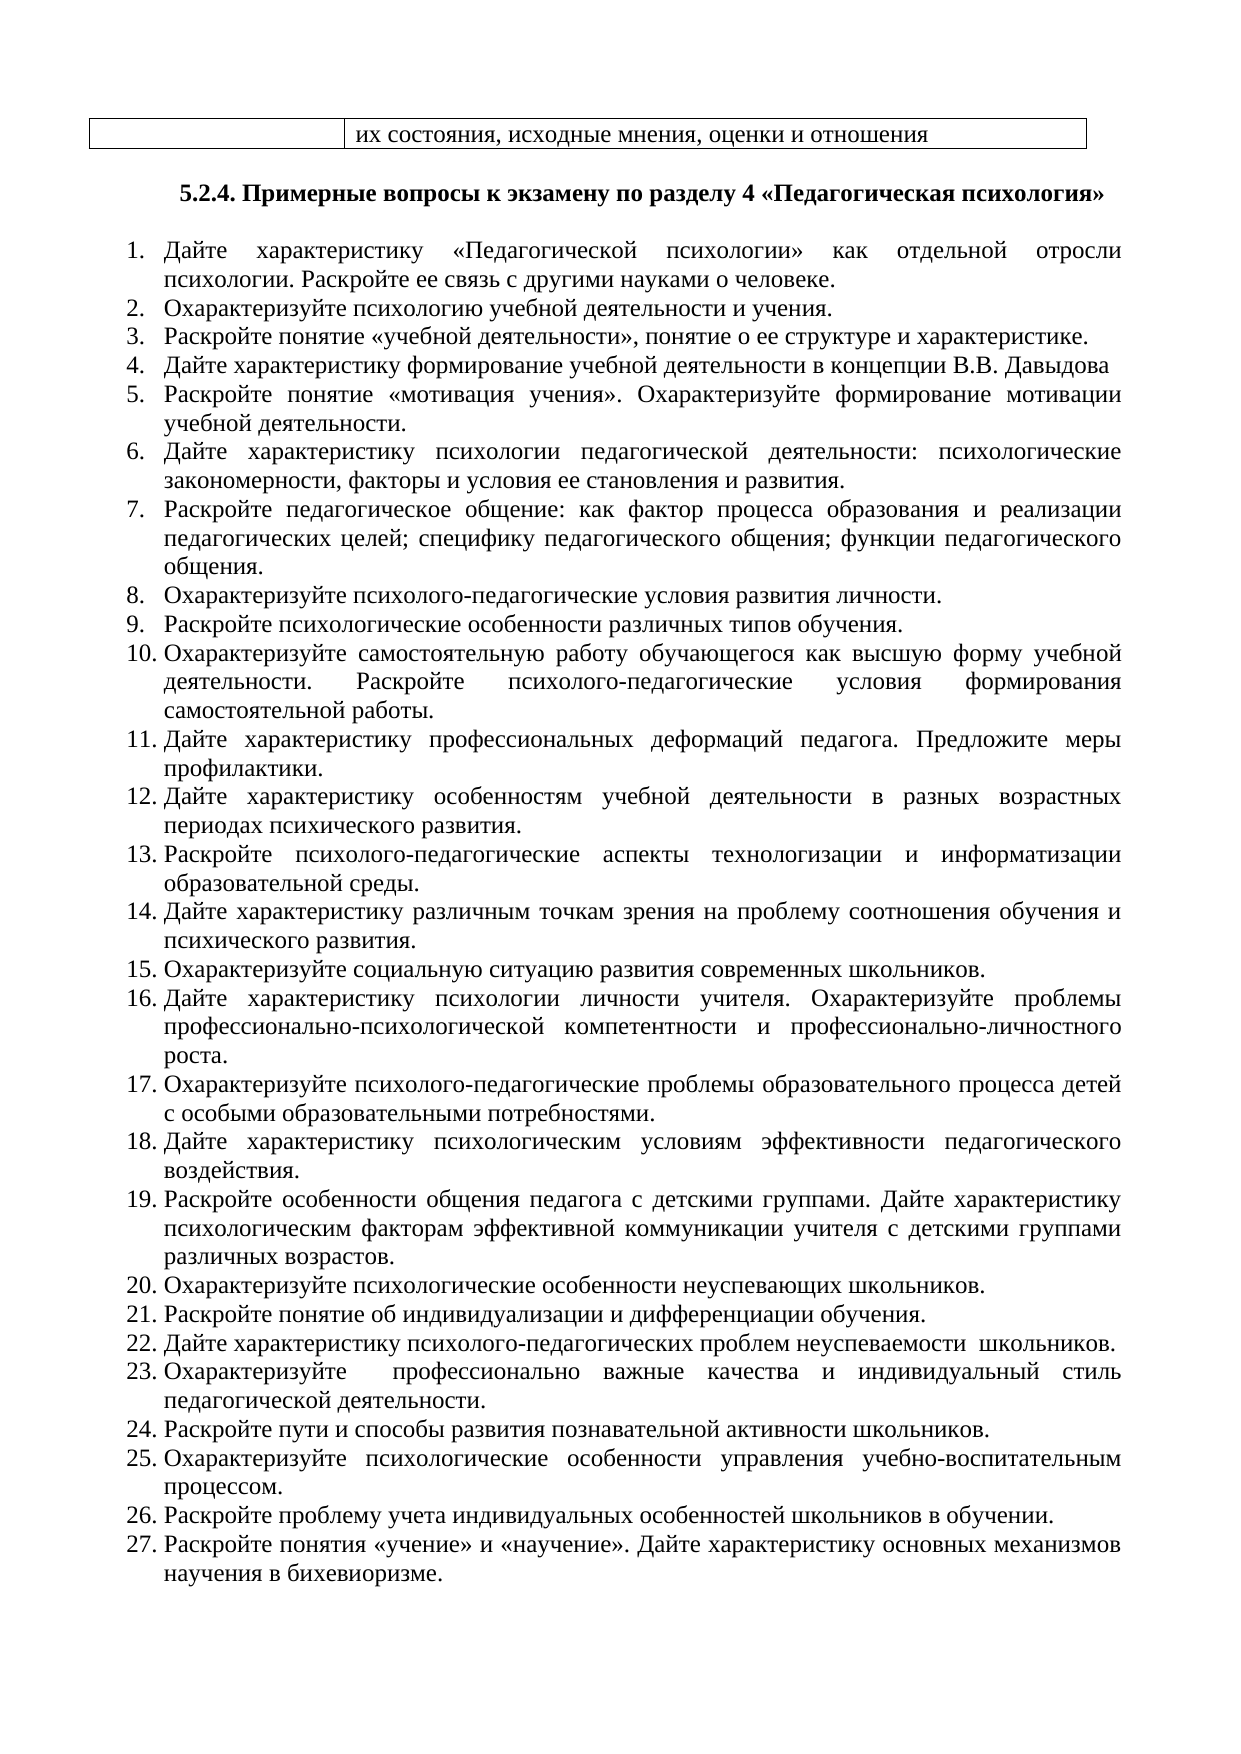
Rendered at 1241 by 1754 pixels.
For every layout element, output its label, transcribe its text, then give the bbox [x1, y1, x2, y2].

list Раскройте особенности общения педагога с детскими группами. Дайте характеристику психологическим факторам эффективной коммуникации учителя с детскими группами различных возрастов. [126, 1184, 1122, 1270]
list Охарактеризуйте социальную ситуацию развития современных школьников. [126, 954, 1122, 983]
list Охарактеризуйте самостоятельную работу обучающегося как высшую форму учебной деятельности. Раскройте психолого-педагогические условия формирования самостоятельной работы. [126, 638, 1122, 724]
list Охарактеризуйте психологические особенности управления учебно-воспитательным процессом. [126, 1443, 1122, 1500]
list Дайте характеристику различным точкам зрения на проблему соотношения обучения и психического развития. [126, 896, 1122, 954]
list Раскройте пути и способы развития познавательной активности школьников. [126, 1414, 1122, 1443]
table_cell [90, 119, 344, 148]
list Раскройте педагогическое общение: как фактор процесса образования и реализации педагогических целей; специфику педагогического общения; функции педагогического общения. [126, 494, 1122, 580]
list Раскройте понятия «учение» и «научение». Дайте характеристику основных механизмов научения в бихевиоризме. [126, 1529, 1122, 1586]
list Дайте характеристику психологии педагогической деятельности: психологические закономерности, факторы и условия ее становления и развития. [126, 436, 1122, 494]
list Охарактеризуйте психологические особенности неуспевающих школьников. [126, 1270, 1122, 1299]
list Дайте характеристику психологии личности учителя. Охарактеризуйте проблемы профессионально-психологической компетентности и профессионально-личностного роста. [126, 983, 1122, 1069]
list Охарактеризуйте психологию учебной деятельности и учения. [126, 293, 1122, 321]
list Раскройте психолого-педагогические аспекты технологизации и информатизации образовательной среды. [126, 839, 1122, 896]
list Дайте характеристику психологическим условиям эффективности педагогического воздействия. [126, 1126, 1122, 1184]
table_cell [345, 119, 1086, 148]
list Охарактеризуйте психолого-педагогические проблемы образовательного процесса детей с особыми образовательными потребностями. [126, 1069, 1122, 1126]
list Охарактеризуйте профессионально важные качества и индивидуальный стиль педагогической деятельности. [126, 1356, 1122, 1414]
list Охарактеризуйте психолого-педагогические условия развития личности. [126, 580, 1122, 609]
list Дайте характеристику психолого-педагогических проблем неуспеваемости школьников. [126, 1328, 1122, 1356]
list Дайте характеристику профессиональных деформаций педагога. Предложите меры профилактики. [126, 724, 1122, 781]
list Дайте характеристику «Педагогической психологии» как отдельной отросли психологии. Раскройте ее связь с другими науками о человеке. [126, 235, 1122, 293]
list Раскройте психологические особенности различных типов обучения. [126, 609, 1122, 638]
list Раскройте понятие об индивидуализации и дифференциации обучения. [126, 1299, 1122, 1328]
text 5.2.4. Примерные вопросы к экзамену по разделу 4 «Педагогическая психология» [89, 178, 1122, 206]
list Дайте характеристику формирование учебной деятельности в концепции В.В. Давыдова [126, 350, 1122, 379]
list Раскройте понятие «мотивация учения». Охарактеризуйте формирование мотивации учебной деятельности. [126, 379, 1122, 436]
list Раскройте понятие «учебной деятельности», понятие о ее структуре и характеристике. [126, 321, 1122, 350]
list Раскройте проблему учета индивидуальных особенностей школьников в обучении. [126, 1500, 1122, 1529]
list Дайте характеристику особенностям учебной деятельности в разных возрастных периодах психического развития. [126, 781, 1122, 839]
